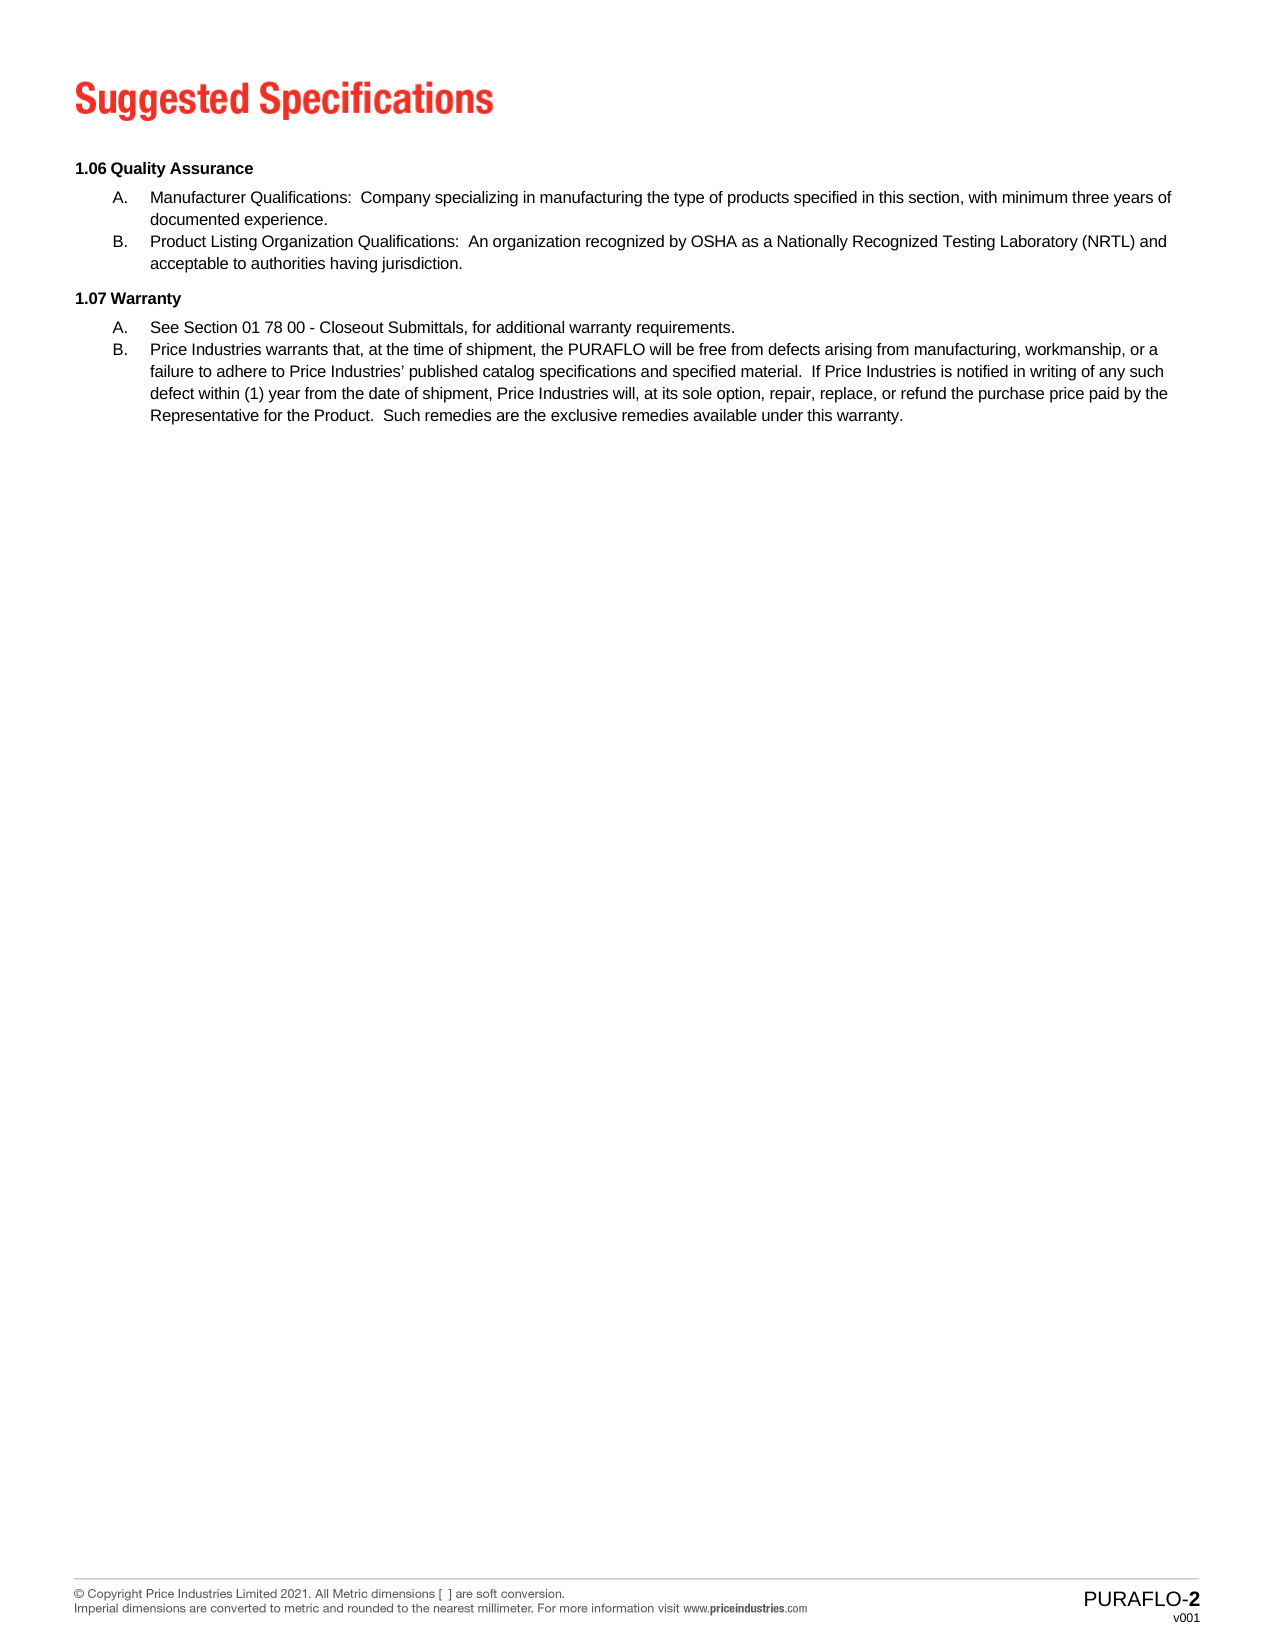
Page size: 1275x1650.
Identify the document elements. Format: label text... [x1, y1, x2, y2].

list Product Listing Organization Qualifications: An organization recognized by OSHA as a Nationally Recognized Testing Laboratory (NRTL) and acceptable to authorities having jurisdiction. [112, 232, 1200, 273]
picture [0, 1544, 1274, 1649]
list Manufacturer Qualifications: Company specializing in manufacturing the type of products specified in this section, with minimum three years of documented experience. [112, 188, 1200, 229]
list Price Industries warrants that, at the time of shipment, the PURAFLO will be free from defects arising from manufacturing, workmanship, or a failure to adhere to Price Industries’ published catalog specifications and specified material. If Price Industries is notified in writing of any such defect within (1) year from the date of shipment, Price Industries will, at its sole option, repair, replace, or refund the purchase price paid by the Representative for the Product. Such remedies are the exclusive remedies available under this warranty. [112, 340, 1200, 425]
list See Section 01 78 00 - Closeout Submittals, for additional warranty requirements. [112, 318, 1200, 337]
text 1.07 Warranty [75, 288, 1200, 308]
text 1.06 Quality Assurance [75, 159, 1200, 178]
picture [0, 0, 1275, 130]
